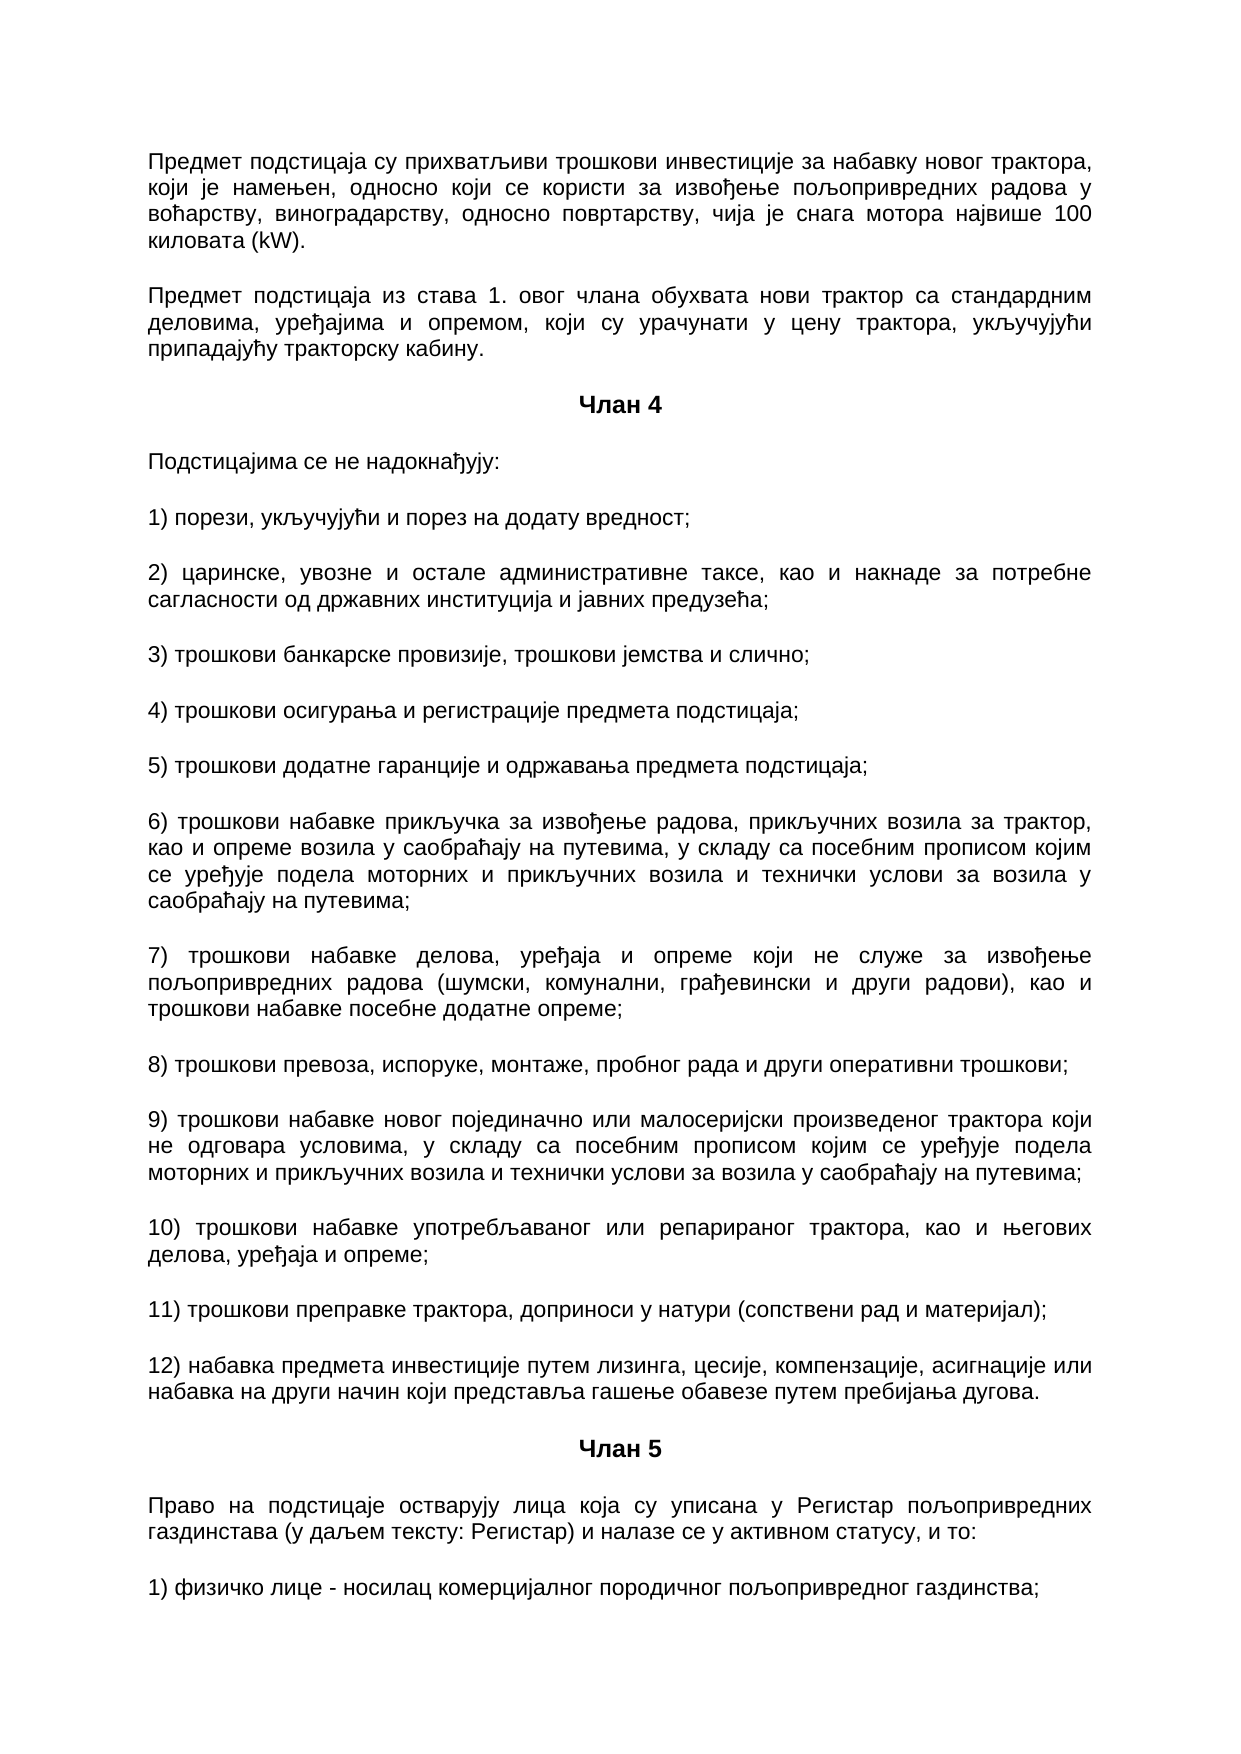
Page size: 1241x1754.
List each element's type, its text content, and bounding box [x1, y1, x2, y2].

text Предмет подстицаја су прихватљиви трошкови инвестиције за набавку новог трактора, који је намењен, односно који се користи за извођење пољопривредних радова у воћарству, виноградарству, односно повртарству, чија је снага мотора највише 100 киловата (kW). [148, 148, 1093, 253]
text 1) физичко лице - носилац комерцијалног породичног пољопривредног газдинства; [148, 1573, 1093, 1600]
text 3) трошкови банкарске провизије, трошкови јемства и слично; [148, 641, 1093, 668]
text 12) набавка предмета инвестиције путем лизинга, цесије, компензације, асигнације или набавка на други начин који представља гашење обавезе путем пребијања дугова. [148, 1352, 1093, 1404]
text Члан 4 [148, 390, 1093, 419]
text Предмет подстицаја из става 1. овог члана обухвата нови трактор са стандардним деловима, уређајима и опремом, који су урачунати у цену трактора, укључујући припадајућу тракторску кабину. [148, 282, 1093, 361]
text Члан 5 [148, 1434, 1093, 1462]
text 10) трошкови набавке употребљаваног или репарираног трактора, као и његових делова, уређаја и опреме; [148, 1214, 1093, 1267]
text 8) трошкови превоза, испоруке, монтаже, пробног рада и други оперативни трошкови; [148, 1051, 1093, 1077]
text 11) трошкови преправке трактора, доприноси у натури (сопствени рад и материјал); [148, 1296, 1093, 1323]
text 7) трошкови набавке делова, уређаја и опреме који не служе за извођење пољопривредних радова (шумски, комунални, грађевински и други радови), као и трошкови набавке посебне додатне опреме; [148, 942, 1093, 1021]
text 9) трошкови набавке новог појединачно или малосеријски произведеног трактора који не одговара условима, у складу са посебним прописом којим се уређује подела моторних и прикључних возила и технички услови за возила у саобраћају на путевима; [148, 1106, 1093, 1185]
text 1) порези, укључујући и порез на додату вредност; [148, 504, 1093, 530]
text Право на подстицаје остварују лица која су уписана у Регистар пољопривредних газдинстава (у даљем тексту: Регистар) и налазе се у активном статусу, и то: [148, 1492, 1093, 1544]
text Подстицајима се не надокнађују: [148, 448, 1093, 475]
text 2) царинске, увозне и остале административне таксе, као и накнаде за потребне сагласности од државних институција и јавних предузећа; [148, 559, 1093, 612]
text 6) трошкови набавке прикључка за извођење радова, прикључних возила за трактор, као и опреме возила у саобраћају на путевима, у складу са посебним прописом којим се уређује подела моторних и прикључних возила и технички услови за возила у саобраћају на путевима; [148, 808, 1093, 913]
text 4) трошкови осигурања и регистрације предмета подстицаја; [148, 697, 1093, 723]
text 5) трошкови додатне гаранције и одржавања предмета подстицаја; [148, 752, 1093, 779]
